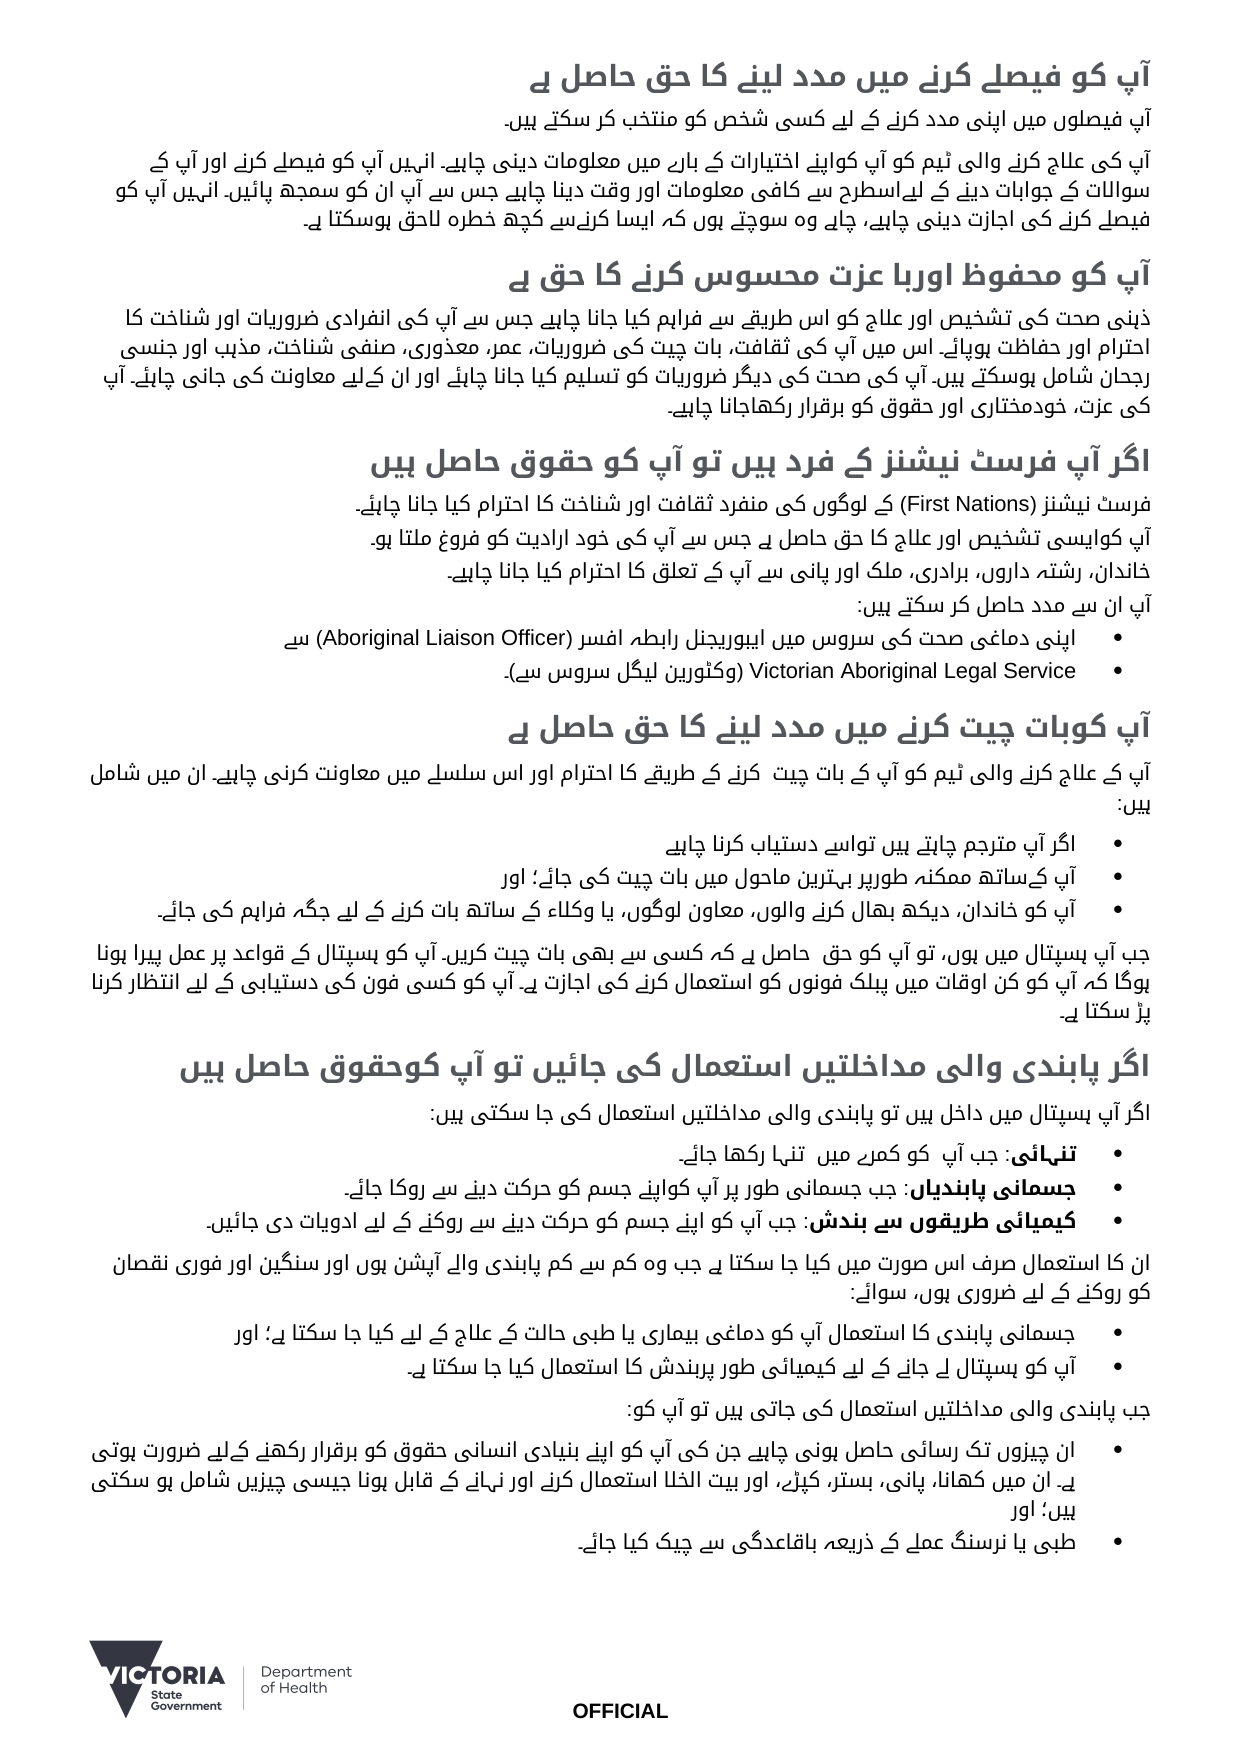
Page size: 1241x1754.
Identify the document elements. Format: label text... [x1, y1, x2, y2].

list فرسٹ نیشنز (First Nations) کے لوگوں کی منفرد ثقافت اور شناخت کا احترام کیا جانا چاہئے۔ [89, 487, 1152, 516]
text جب آپ ہسپتال میں ہوں، تو آپ کو حق حاصل ہے کہ کسی سے بھی بات چیت کریں۔ آپ کو ہسپتال کے قواعد پر عمل پیرا ہونا ہوگا کہ آپ کو کن اوقات میں پبلک فونوں کو استعمال کرنے کی اجازت ہے۔ آپ کو کسی فون کی دستیابی کے لیے انتظار کرنا پڑ سکتا ہے۔ [89, 935, 1152, 1023]
text آپ فیصلوں میں اپنی مدد کرنے کے لیے کسی شخص کو منتخب کر سکتے ہیں۔ [89, 102, 1152, 131]
list آپ کےساتھ ممکنہ طورپر بہترین ماحول میں بات چیت کی جائے؛ اور [89, 860, 1114, 889]
text آپ کے علاج کرنے والی ٹیم کو آپ کے بات چیت کرنے کے طریقے کا احترام اور اس سلسلے میں معاونت کرنی چاہیے۔ ان میں شامل ہیں: [89, 756, 1152, 814]
list خاندان، رشتہ داروں، برادری، ملک اور پانی سے آپ کے تعلق کا احترام کیا جانا چاہیے۔ [89, 554, 1152, 583]
text جب پابندی والی مداخلتیں استعمال کی جاتی ہیں تو آپ کو: [89, 1391, 1152, 1421]
list اگر آپ مترجم چاہتے ہیں تواسے دستیاب کرنا چاہیے [89, 827, 1114, 856]
subtitle آپ کو محفوظ اوربا عزت محسوس کرنے کا حق ہے [89, 256, 1152, 291]
subtitle اگر آپ فرسٹ نیشنز کے فرد ہیں تو آپ کو حقوق حاصل ہیں [89, 442, 1152, 478]
subtitle اگر پابندی والی مداخلتیں استعمال کی جائیں تو آپ کوحقوق حاصل ہیں [89, 1048, 1152, 1083]
list اپنی دماغی صحت کی سروس میں ایبوریجنل رابطہ افسر (Aboriginal Liaison Officer) سے [89, 621, 1114, 650]
list آپ کوایسی تشخیص اور علاج کا حق حاصل ہے جس سے آپ کی خود ارادیت کو فروغ ملتا ہو۔ [89, 521, 1152, 550]
text آپ کی علاج کرنے والی ٹیم کو آپ کواپنے اختیارات کے بارے میں معلومات دینی چاہیے۔ انہیں آپ کو فیصلے کرنے اور آپ کے سوالات کے جوابات دینے کے لیےاسطرح سے کافی معلومات اور وقت دینا چاہیے جس سے آپ ان کو سمجھ پائیں۔ انہیں آپ کو فیصلے کرنے کی اجازت دینی چاہیے، چاہے وہ سوچتے ہوں کہ ایسا کرنےسے کچھ خطرہ لاحق ہوسکتا ہے۔ [89, 143, 1152, 231]
subtitle آپ کو فیصلے کرنے میں مدد لینے کا حق حاصل ہے [89, 57, 1152, 92]
list Victorian Aboriginal Legal Service (وکٹورین لیگل سروس سے)۔ [89, 654, 1114, 683]
list تنہائی: جب آپ کو کمرے میں تنہا رکھا جائے۔ [89, 1137, 1114, 1166]
list آپ کو ہسپتال لے جانے کے لیے کیمیائی طور پربندش کا استعمال کیا جا سکتا ہے۔ [89, 1350, 1114, 1379]
list جسمانی پابندی کا استعمال آپ کو دماغی بیماری یا طبی حالت کے علاج کے لیے کیا جا سکتا ہے؛ اور [89, 1316, 1114, 1346]
list ان چیزوں تک رسائی حاصل ہونی چاہیے جن کی آپ کو اپنے بنیادی انسانی حقوق کو برقرار رکھنے کےلیے ضرورت ہوتی ہے۔ ان میں کھانا، پانی، بستر، کپڑے، اور بیت الخلا استعمال کرنے اور نہانے کے قابل ہونا جیسی چیزیں شامل ہو سکتی ہیں؛ اور [89, 1433, 1114, 1521]
subtitle آپ کوبات چیت کرنے میں مدد لینے کا حق حاصل ہے [89, 708, 1152, 743]
list جسمانی پابندیاں: جب جسمانی طور پر آپ کواپنے جسم کو حرکت دینے سے روکا جائے۔ [89, 1171, 1114, 1200]
picture [0, 1595, 1241, 1754]
text ان کا استعمال صرف اس صورت میں کیا جا سکتا ہے جب وہ کم سے کم پابندی والے آپشن ہوں اور سنگین اور فوری نقصان کو روکنے کے لیے ضروری ہوں، سوائے: [89, 1246, 1152, 1304]
text ذہنی صحت کی تشخیص اور علاج کو اس طریقے سے فراہم کیا جانا چاہیے جس سے آپ کی انفرادی ضروریات اور شناخت کا احترام اور حفاظت ہوپائے۔ اس میں آپ کی ثقافت، بات چیت کی ضروریات، عمر، معذوری، صنفی شناخت، مذہب اور جنسی رجحان شامل ہوسکتے ہیں۔ آپ کی صحت کی دیگر ضروریات کو تسلیم کیا جانا چاہئے اور ان کےلیے معاونت کی جانی چاہئے۔ آپ کی عزت، خودمختاری اور حقوق کو برقرار رکھاجانا چاہیے۔ [89, 301, 1152, 417]
list آپ کو خاندان، دیکھ بھال کرنے والوں، معاون لوگوں، یا وکلاء کے ساتھ بات کرنے کے لیے جگہ فراہم کی جائے۔ [89, 893, 1114, 923]
list طبی یا نرسنگ عملے کے ذریعہ باقاعدگی سے چیک کیا جائے۔ [89, 1525, 1114, 1554]
text اگر آپ ہسپتال میں داخل ہیں تو پابندی والی مداخلتیں استعمال کی جا سکتی ہیں: [89, 1096, 1152, 1125]
list کیمیائی طریقوں سے بندش: جب آپ کو اپنے جسم کو حرکت دینے سے روکنے کے لیے ادویات دی جائیں۔ [89, 1204, 1114, 1233]
list آپ ان سے مدد حاصل کر سکتے ہیں: [89, 587, 1152, 616]
